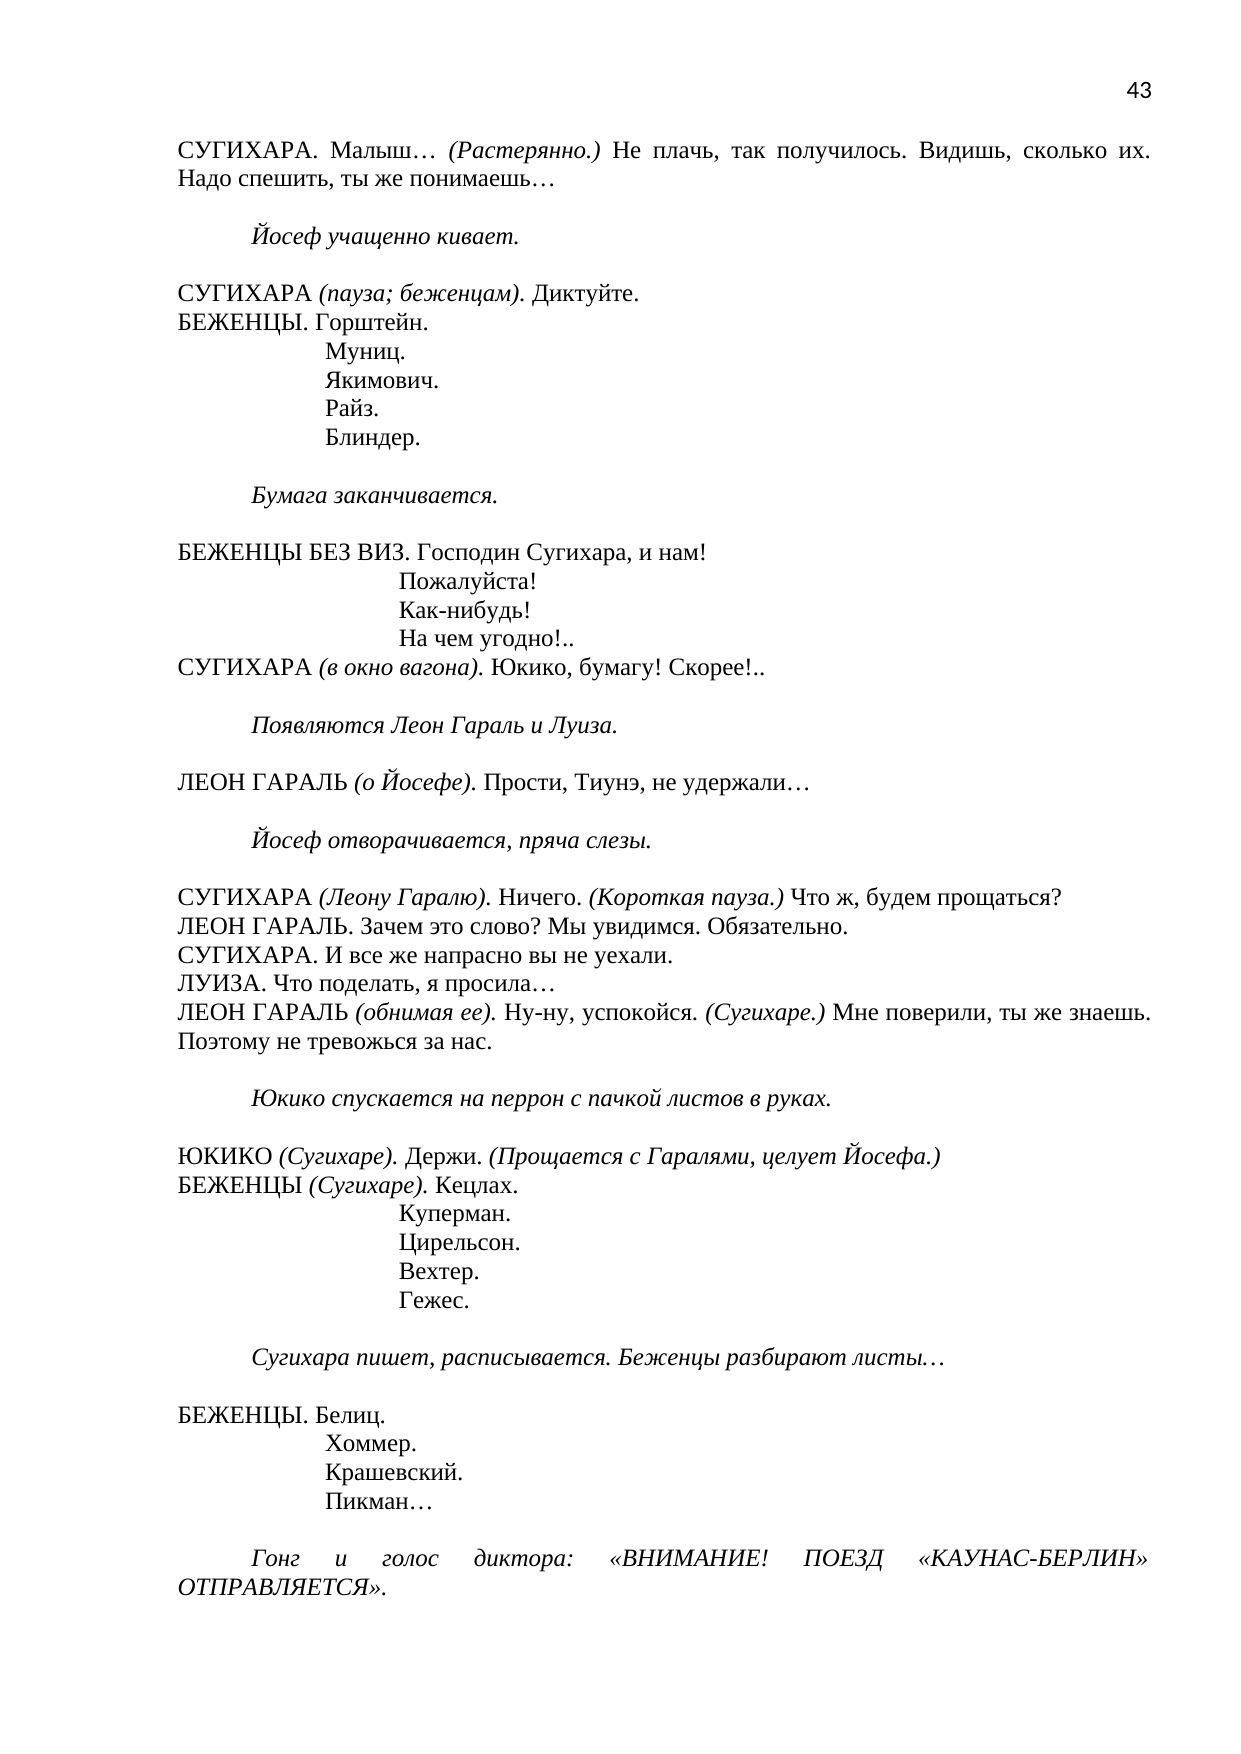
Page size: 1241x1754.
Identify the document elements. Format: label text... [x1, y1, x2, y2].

text Вехтер. [325, 1256, 1152, 1285]
text БЕЖЕНЦЫ (Сугихаре). Кецлах. [177, 1170, 1152, 1198]
text Появляются Леон Гараль и Луиза. [177, 710, 1152, 738]
text Юкико спускается на перрон с пачкой листов в руках. [177, 1083, 1152, 1112]
text БЕЖЕНЦЫ. Белиц. [177, 1400, 1152, 1428]
text Цирельсон. [325, 1227, 1152, 1256]
text Крашевский. [251, 1457, 1152, 1486]
text Бумага заканчивается. [177, 480, 1152, 508]
text ЮКИКО (Сугихаре). Держи. (Прощается с Гаралями, целует Йосефа.) [177, 1141, 1152, 1170]
text Йосеф учащенно кивает. [177, 221, 1152, 250]
text ЛУИЗА. Что поделать, я просила… [177, 968, 1152, 997]
text Куперман. [325, 1198, 1152, 1227]
text Хоммер. [251, 1428, 1152, 1457]
text ЛЕОН ГАРАЛЬ. Зачем это слово? Мы увидимся. Обязательно. [177, 911, 1152, 940]
text Гонг и голос диктора: «ВНИМАНИЕ! ПОЕЗД «КАУНАС-БЕРЛИН» ОТПРАВЛЯЕТСЯ». [177, 1543, 1152, 1601]
text СУГИХАРА (Леону Гаралю). Ничего. (Короткая пауза.) Что ж, будем прощаться? [177, 882, 1152, 911]
text Как-нибудь! [325, 595, 1152, 623]
text Якимович. [251, 365, 1152, 393]
text СУГИХАРА (пауза; беженцам). Диктуйте. [177, 278, 1152, 307]
text БЕЖЕНЦЫ. Горштейн. [177, 307, 1152, 336]
text ЛЕОН ГАРАЛЬ (о Йосефе). Прости, Тиунэ, не удержали… [177, 767, 1152, 796]
text Блиндер. [251, 422, 1152, 451]
text Йосеф отворачивается, пряча слезы. [177, 825, 1152, 853]
text Муниц. [251, 336, 1152, 365]
text БЕЖЕНЦЫ БЕЗ ВИЗ. Господин Сугихара, и нам! [177, 537, 1152, 566]
text Пожалуйста! [325, 566, 1152, 595]
text СУГИХАРА (в окно вагона). Юкико, бумагу! Скорее!.. [177, 652, 1152, 681]
text ЛЕОН ГАРАЛЬ (обнимая ее). Ну-ну, успокойся. (Сугихаре.) Мне поверили, ты же знаешь. Поэтому не тревожься за нас. [177, 997, 1152, 1055]
text СУГИХАРА. Малыш… (Растерянно.) Не плачь, так получилось. Видишь, сколько их. Надо спешить, ты же понимаешь… [177, 135, 1152, 192]
text Райз. [251, 393, 1152, 422]
text Сугихара пишет, расписывается. Беженцы разбирают листы… [177, 1342, 1152, 1371]
text Гежес. [325, 1285, 1152, 1313]
text На чем угодно!.. [325, 623, 1152, 652]
text СУГИХАРА. И все же напрасно вы не уехали. [177, 940, 1152, 968]
text Пикман… [251, 1486, 1152, 1515]
